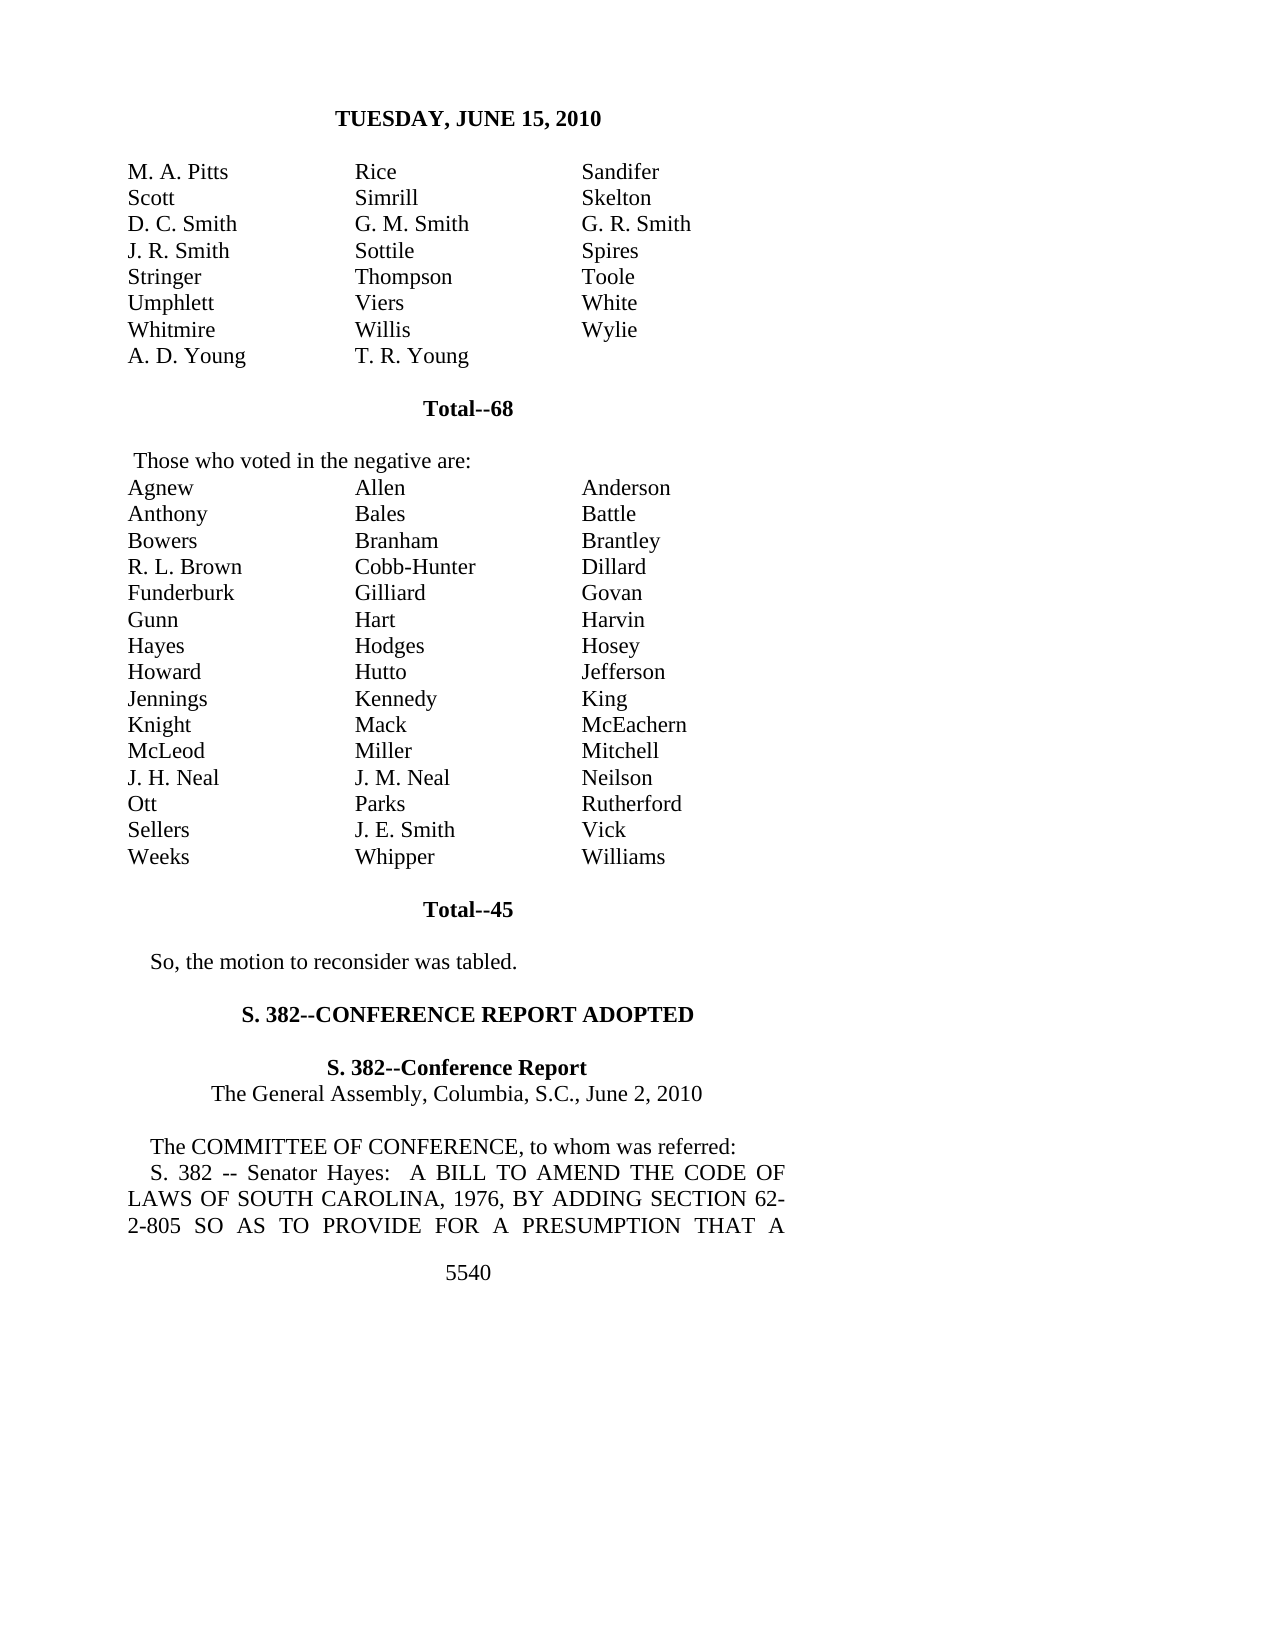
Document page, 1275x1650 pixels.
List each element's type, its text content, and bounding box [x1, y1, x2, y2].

text The COMMITTEE OF CONFERENCE, to whom was referred: [127, 1133, 786, 1159]
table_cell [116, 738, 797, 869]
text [127, 1159, 786, 1238]
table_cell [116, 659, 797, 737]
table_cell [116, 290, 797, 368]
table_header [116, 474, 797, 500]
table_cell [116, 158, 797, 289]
text S. 382--CONFERENCE REPORT ADOPTED [127, 1001, 786, 1027]
text The General Assembly, Columbia, S.C., June 2, 2010 [127, 1080, 786, 1106]
text Total--45 [127, 896, 786, 922]
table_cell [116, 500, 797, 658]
text So, the motion to reconsider was tabled. [127, 948, 786, 975]
text S. 382--Conference Report [127, 1054, 786, 1080]
text Total--68 [127, 395, 786, 421]
text Those who voted in the negative are: [127, 448, 786, 474]
